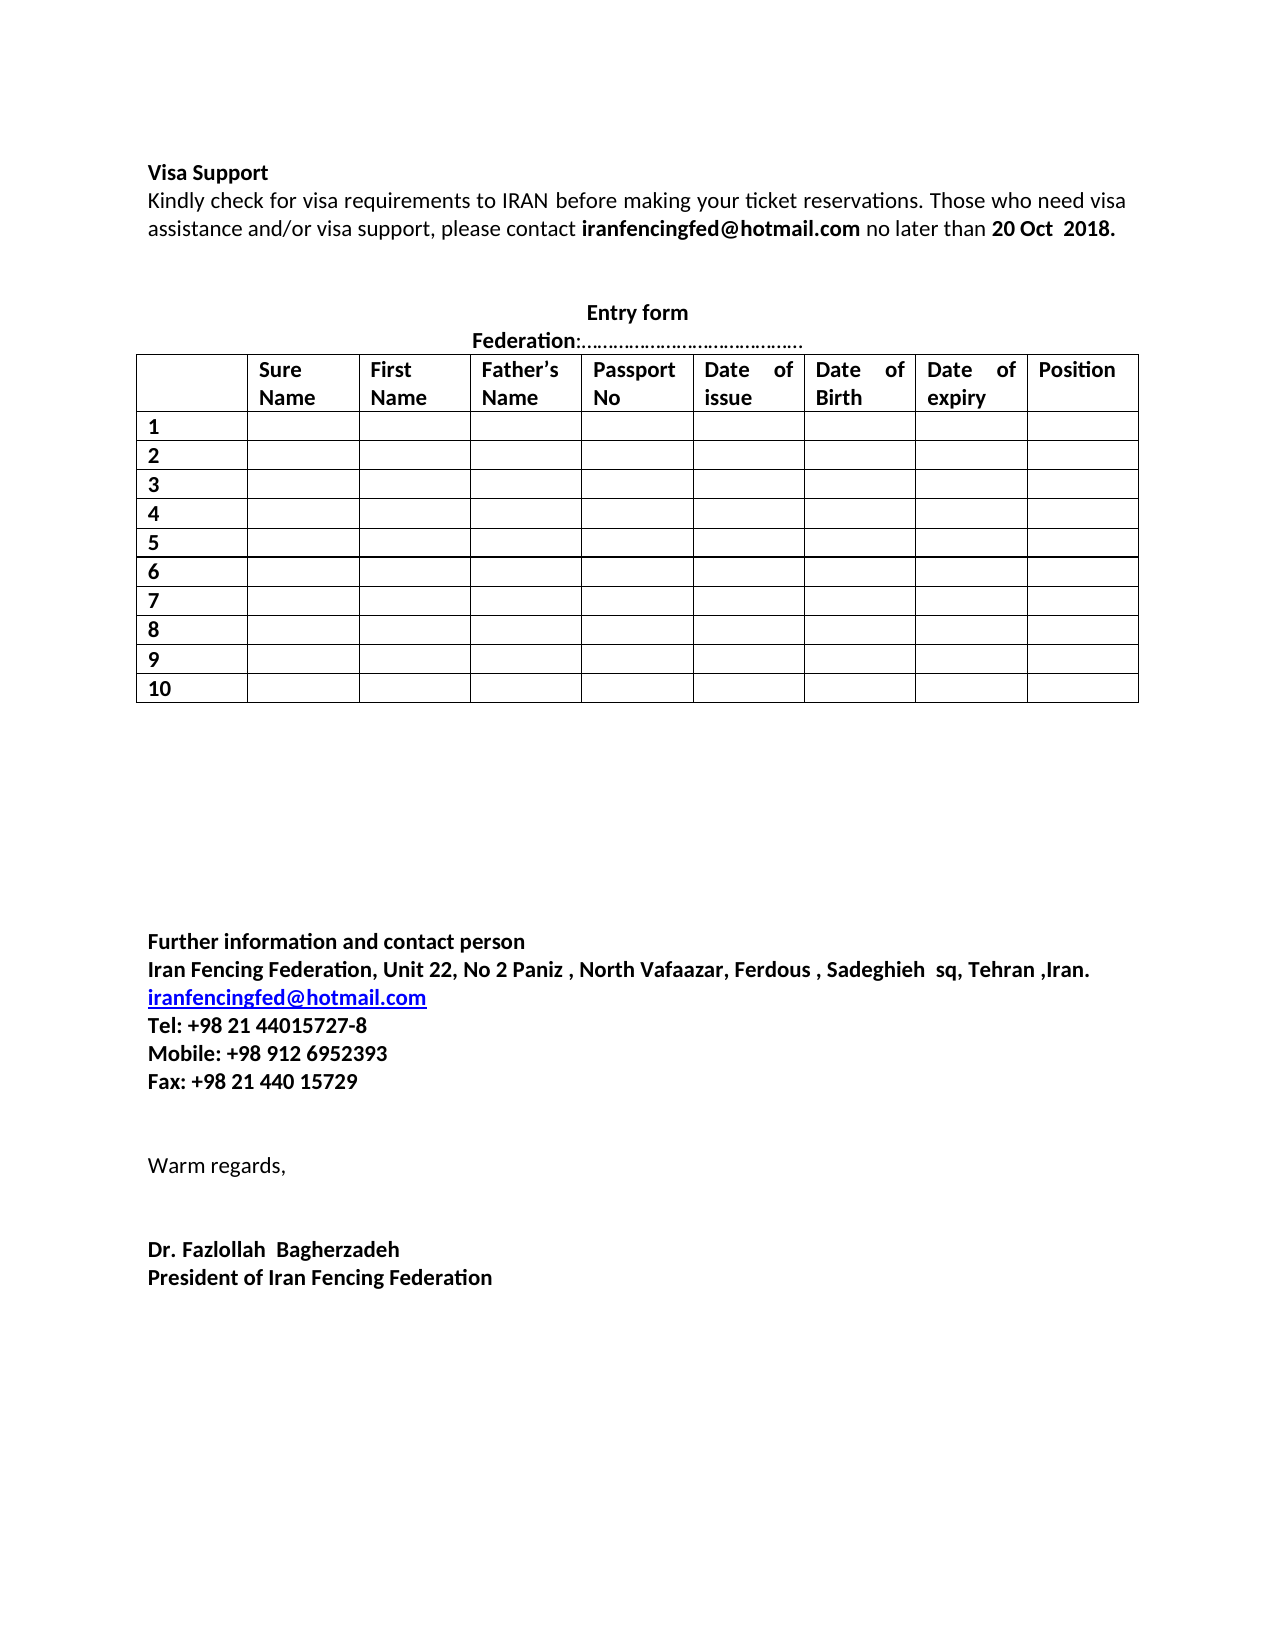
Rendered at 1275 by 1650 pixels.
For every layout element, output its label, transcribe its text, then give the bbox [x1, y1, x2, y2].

table_header Passport No [582, 355, 693, 411]
table_cell [1028, 558, 1138, 586]
table_cell [582, 558, 693, 586]
text Tel: +98 21 44015727-8 [148, 1011, 1127, 1039]
table_cell [248, 674, 359, 702]
table_cell 8 [137, 616, 247, 644]
text Iran Fencing Federation, Unit 22, No 2 Paniz , North Vafaazar, Ferdous , Sadeghieh sq, Tehran ,Iran. [148, 955, 1127, 983]
table_cell [1028, 499, 1138, 527]
table_cell [916, 645, 1027, 673]
table_cell [1028, 470, 1138, 498]
table_cell [805, 587, 915, 614]
table_header First Name [360, 355, 470, 411]
table_cell [471, 558, 581, 586]
table_cell [360, 441, 470, 469]
table_cell [1028, 645, 1138, 673]
table_cell [1028, 412, 1138, 440]
table_cell [694, 470, 804, 498]
table_cell [471, 441, 581, 469]
text Kindly check for visa requirements to IRAN before making your ticket reservations. Those who need visa assistance and/or visa support, please contact iranfencingfed@hotmail.com no later than 20 Oct 2018. [148, 186, 1127, 242]
table_cell [916, 441, 1027, 469]
table_cell 10 [137, 674, 247, 702]
text Mobile: +98 912 6952393 [148, 1039, 1127, 1067]
table_cell [248, 529, 359, 556]
table_cell [360, 645, 470, 673]
table_cell [471, 412, 581, 440]
table_cell [582, 674, 693, 702]
table_cell [248, 470, 359, 498]
table_cell [1028, 616, 1138, 644]
text Warm regards, [148, 1151, 1127, 1179]
table_cell [248, 558, 359, 586]
table_cell [805, 441, 915, 469]
table_cell [805, 558, 915, 586]
table_cell [248, 412, 359, 440]
table_cell 4 [137, 499, 247, 527]
table_cell [360, 470, 470, 498]
text President of Iran Fencing Federation [148, 1263, 1127, 1291]
table_cell [582, 529, 693, 556]
table_cell [805, 412, 915, 440]
table_cell [805, 499, 915, 527]
table_cell [1028, 587, 1138, 614]
table_cell [582, 470, 693, 498]
table_cell 7 [137, 587, 247, 614]
text Visa Support [148, 158, 1127, 186]
table_cell [360, 616, 470, 644]
text Fax: +98 21 440 15729 [148, 1067, 1127, 1095]
table_cell [582, 441, 693, 469]
table_cell [248, 616, 359, 644]
table_cell [805, 674, 915, 702]
table_cell [694, 558, 804, 586]
table_cell [360, 499, 470, 527]
table_cell [916, 616, 1027, 644]
table_cell [694, 441, 804, 469]
table_cell [805, 470, 915, 498]
table_cell [694, 529, 804, 556]
table_cell [916, 529, 1027, 556]
table_cell [471, 470, 581, 498]
table_header Father’s Name [471, 355, 581, 411]
table_cell [471, 499, 581, 527]
table_cell [694, 499, 804, 527]
table_cell [360, 558, 470, 586]
text Further information and contact person [148, 927, 1127, 955]
table_cell 2 [137, 441, 247, 469]
table_header Date of expiry [916, 355, 1027, 411]
table_cell [582, 499, 693, 527]
table_cell [694, 412, 804, 440]
table_cell 6 [137, 558, 247, 586]
table_cell [248, 645, 359, 673]
table_cell [916, 558, 1027, 586]
table_cell [694, 645, 804, 673]
table_header Date of issue [694, 355, 804, 411]
table_cell [582, 587, 693, 614]
table_cell [694, 674, 804, 702]
table_cell [471, 674, 581, 702]
table_header Position [1028, 355, 1138, 411]
table_cell [805, 529, 915, 556]
table_cell [582, 616, 693, 644]
table_cell [805, 645, 915, 673]
table_cell 9 [137, 645, 247, 673]
table_cell [694, 616, 804, 644]
table_cell [916, 674, 1027, 702]
table_cell [582, 645, 693, 673]
table_cell [805, 616, 915, 644]
text iranfencingfed@hotmail.com [148, 983, 1127, 1011]
table_cell [1028, 441, 1138, 469]
table_cell [916, 470, 1027, 498]
table_cell [582, 412, 693, 440]
table_cell [360, 674, 470, 702]
text Federation:…………………………………… [148, 326, 1127, 354]
table_header [137, 355, 247, 411]
table_cell [916, 587, 1027, 614]
table_cell [248, 441, 359, 469]
table_cell [360, 412, 470, 440]
table_cell [1028, 674, 1138, 702]
table_cell [471, 529, 581, 556]
table_cell [471, 587, 581, 614]
table_cell [248, 587, 359, 614]
table_cell [916, 412, 1027, 440]
table_cell [916, 499, 1027, 527]
table_cell [360, 529, 470, 556]
table_header Sure Name [248, 355, 359, 411]
table_cell [471, 616, 581, 644]
text Dr. Fazlollah Bagherzadeh [148, 1235, 1127, 1263]
table_cell 1 [137, 412, 247, 440]
text Entry form [148, 298, 1127, 326]
table_cell [360, 587, 470, 614]
table_cell 5 [137, 529, 247, 556]
table_cell [694, 587, 804, 614]
table_cell [471, 645, 581, 673]
table_cell [1028, 529, 1138, 556]
table_header Date of Birth [805, 355, 915, 411]
table_cell 3 [137, 470, 247, 498]
table_cell [248, 499, 359, 527]
